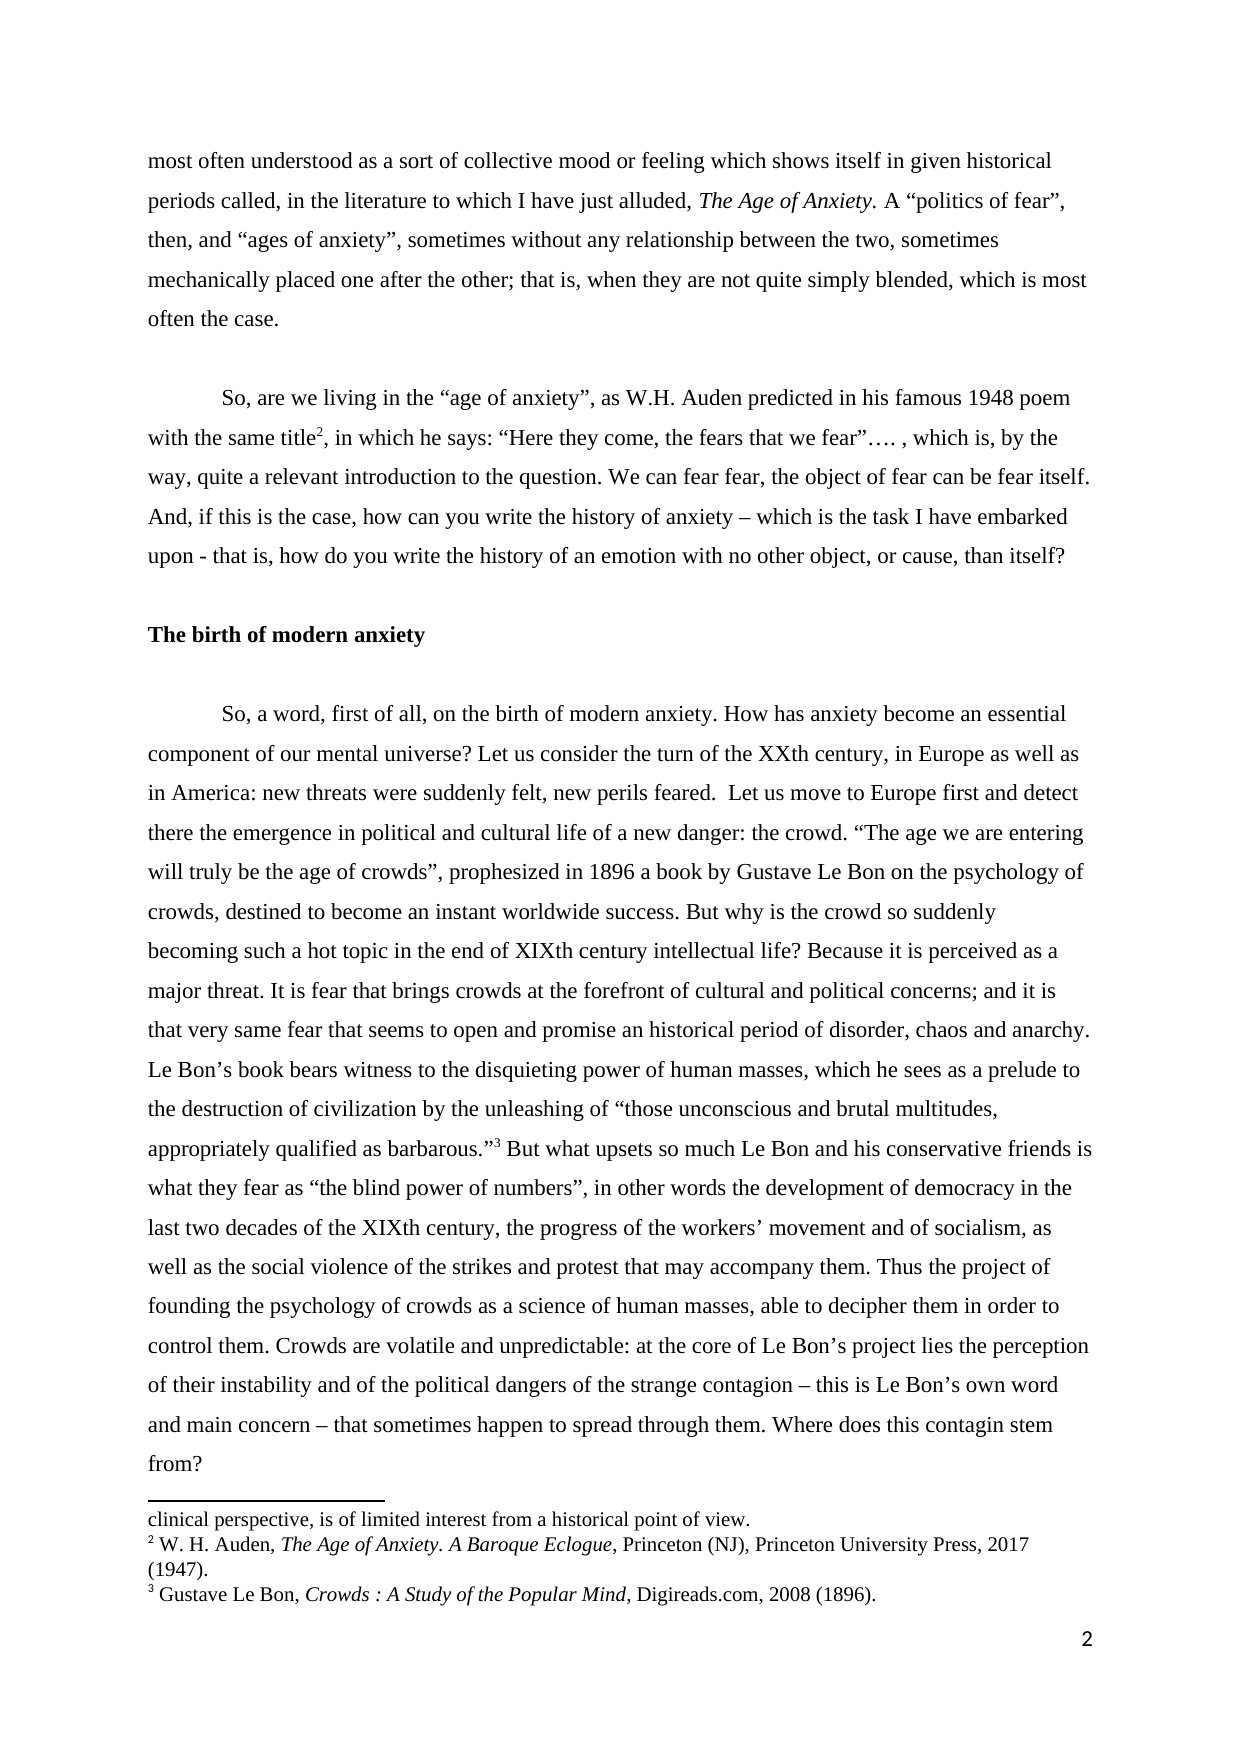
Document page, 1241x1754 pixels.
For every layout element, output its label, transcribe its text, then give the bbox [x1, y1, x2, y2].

text So, a word, first of all, on the birth of modern anxiety. How has anxiety become an essential component of our mental universe? Let us consider the turn of the XXth century, in Europe as well as in America: new threats were suddenly felt, new perils feared. Let us move to Europe first and detect there the emergence in political and cultural life of a new danger: the crowd. “The age we are entering will truly be the age of crowds”, prophesized in 1896 a book by Gustave Le Bon on the psychology of crowds, destined to become an instant worldwide success. But why is the crowd so suddenly becoming such a hot topic in the end of XIXth century intellectual life? Because it is perceived as a major threat. It is fear that brings crowds at the forefront of cultural and political concerns; and it is that very same fear that seems to open and promise an historical period of disorder, chaos and anarchy. Le Bon’s book bears witness to the disquieting power of human masses, which he sees as a prelude to the destruction of civilization by the unleashing of “those unconscious and brutal multitudes, appropriately qualified as barbarous.” But what upsets so much Le Bon and his conservative friends is what they fear as “the blind power of numbers”, in other words the development of democracy in the last two decades of the XIXth century, the progress of the workers’ movement and of socialism, as well as the social violence of the strikes and protest that may accompany them. Thus the project of founding the psychology of crowds as a science of human masses, able to decipher them in order to control them. Crowds are volatile and unpredictable: at the core of Le Bon’s project lies the perception of their instability and of the political dangers of the strange contagion – this is Le Bon’s own word and main concern – that sometimes happen to spread through them. Where does this contagin stem from? [148, 700, 1093, 1477]
text So, are we living in the “age of anxiety”, as W.H. Auden predicted in his famous 1948 poem with the same title, in which he says: “Here they come, the fears that we fear”…. , which is, by the way, quite a relevant introduction to the question. We can fear fear, the object of fear can be fear itself. And, if this is the case, how can you write the history of anxiety – which is the task I have embarked upon - that is, how do you write the history of an emotion with no other object, or cause, than itself? [148, 384, 1093, 569]
text The birth of modern anxiety [148, 621, 1093, 648]
text By doing so, I will insist on the problem of anxiety, which I recognize as an essential feature of the psychology of individuals living in mass society. Why this insistence on anxiety? Simply because there is in the literature no history of anxiety. Although one has at hand innumerable histories of fear, or rather histories of its innumerable causes, even of its multiple political uses – works with variations on titles like The Politics of Fear are almost countless in the English language social science literature – the causes of anxiety seem to be missing in them as are historical overviews. Anxiety is most often understood as a sort of collective mood or feeling which shows itself in given historical periods called, in the literature to which I have just alluded, The Age of Anxiety. A “politics of fear”, then, and “ages of anxiety”, sometimes without any relationship between the two, sometimes mechanically placed one after the other; that is, when they are not quite simply blended, which is most often the case. [148, 148, 1093, 332]
